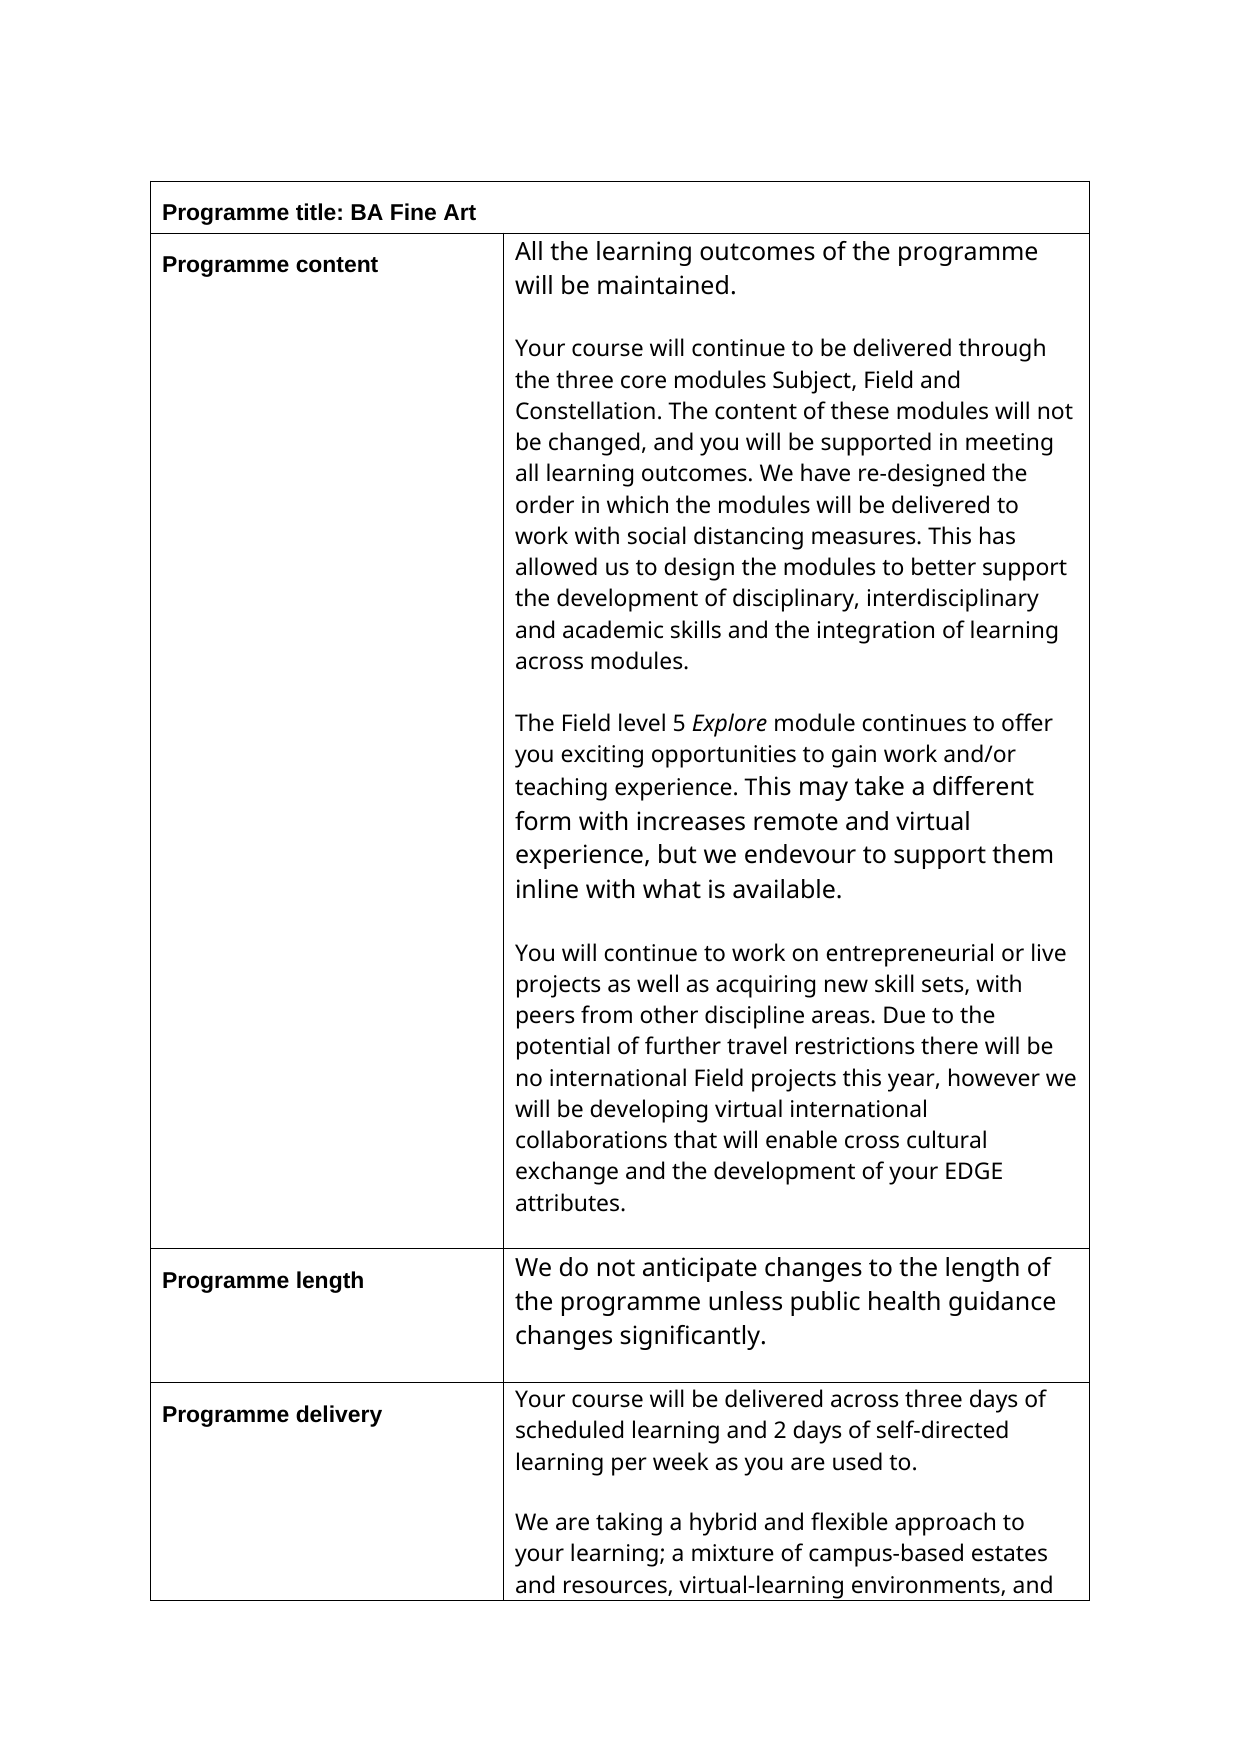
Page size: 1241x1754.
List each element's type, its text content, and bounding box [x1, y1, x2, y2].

table_cell We do not anticipate changes to the length of the programme unless public health guidance changes significantly. [504, 1249, 1089, 1382]
table_cell Programme length [151, 1249, 503, 1382]
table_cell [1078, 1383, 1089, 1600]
table_cell Programme delivery [151, 1383, 503, 1600]
table_cell All the learning outcomes of the programme will be maintained. Your course will continue to be delivered through the three core modules Subject, Field and Constellation. The content of these modules will not be changed, and you will be supported in meeting all learning outcomes. We have re-designed the order in which the modules will be delivered to work with social distancing measures. This has allowed us to design the modules to better support the development of disciplinary, interdisciplinary and academic skills and the integration of learning across modules. The Field level 5 Explore module continues to offer you exciting opportunities to gain work and/or teaching experience. This may take a different form with increases remote and virtual experience, but we endevour to support them inline with what is available. You will continue to work on entrepreneurial or live projects as well as acquiring new skill sets, with peers from other discipline areas. Due to the potential of further travel restrictions there will be no international Field projects this year, however we will be developing virtual international collaborations that will enable cross cultural exchange and the development of your EDGE attributes. [504, 234, 1089, 1248]
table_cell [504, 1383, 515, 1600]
table_header Programme title: BA Fine Art [151, 182, 1089, 233]
table_cell Programme content [151, 234, 503, 1248]
